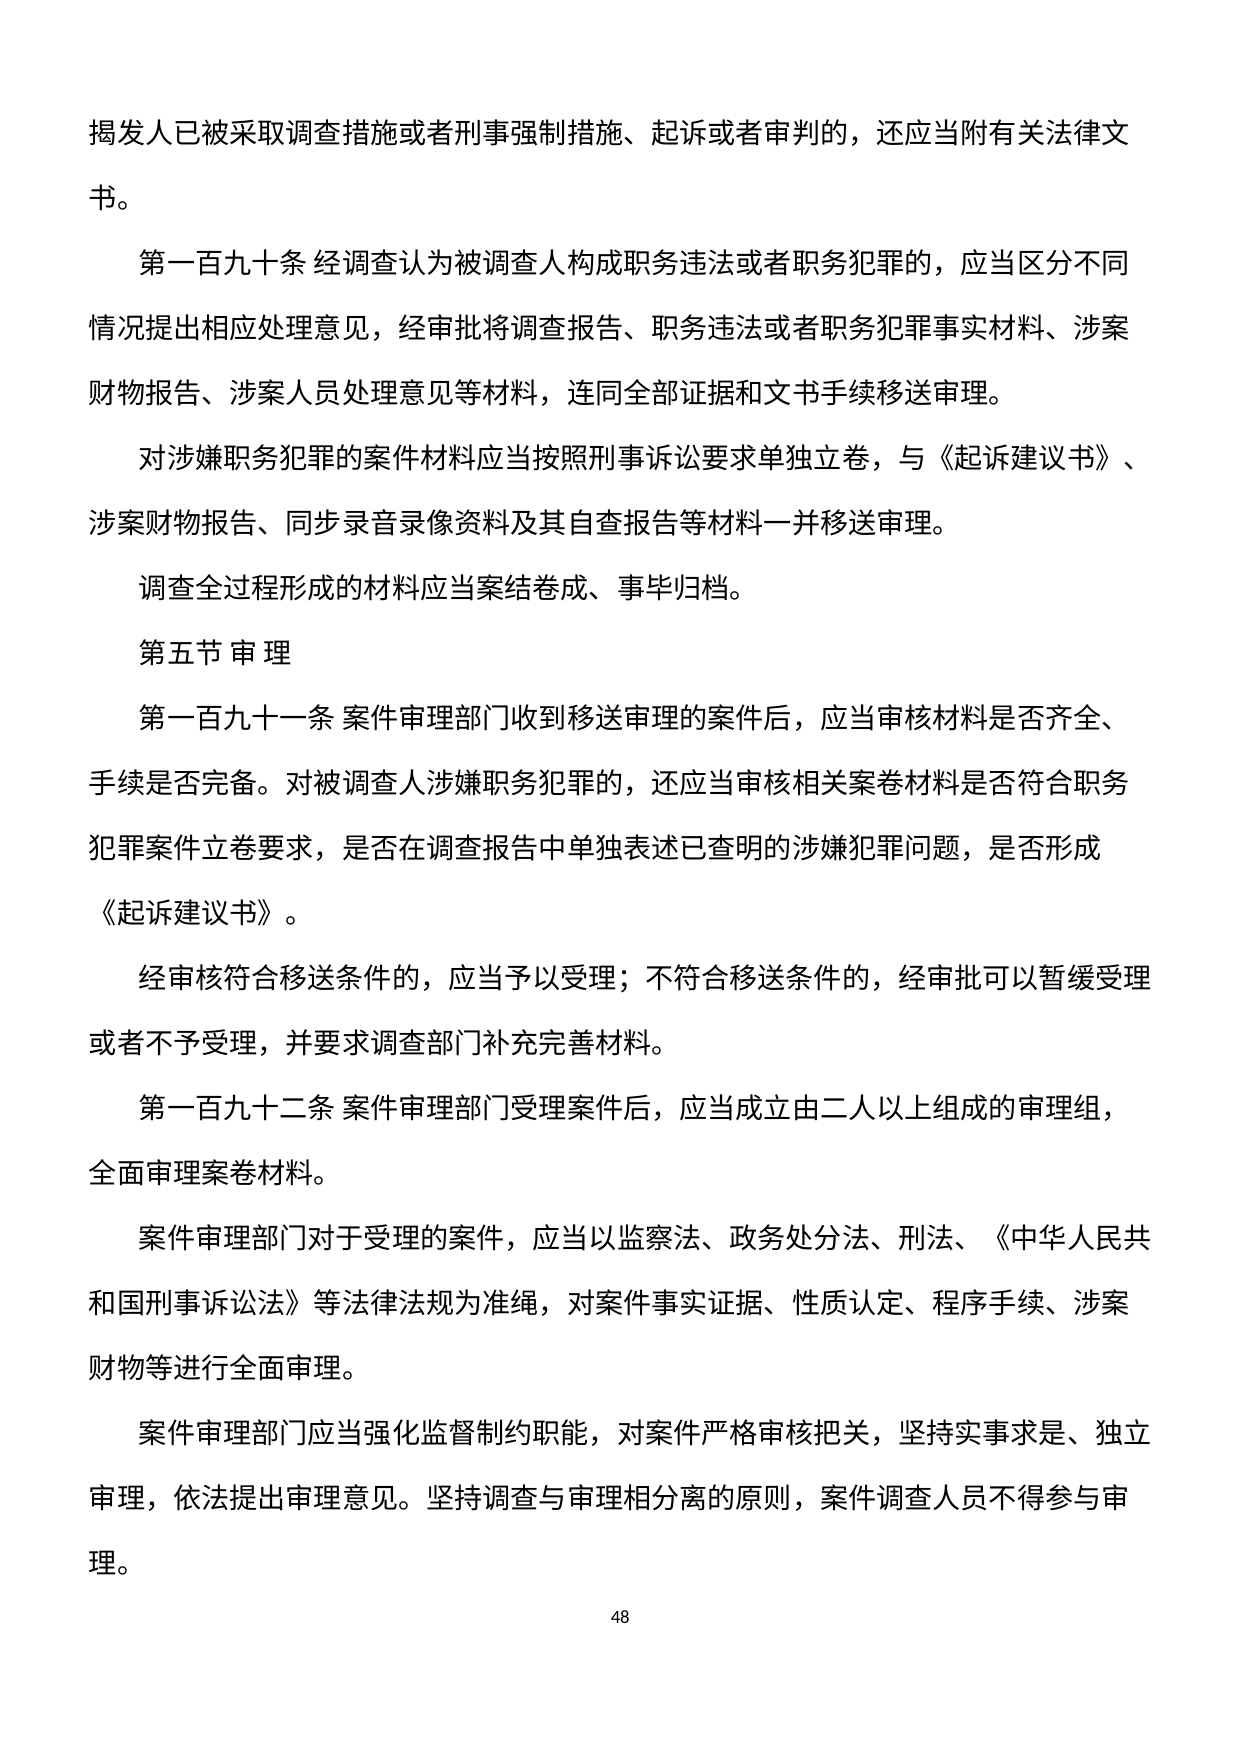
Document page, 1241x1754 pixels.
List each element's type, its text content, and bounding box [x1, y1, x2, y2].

text 对涉嫌职务犯罪的案件材料应当按照刑事诉讼要求单独立卷，与《起诉建议书》、涉案财物报告、同步录音录像资料及其自查报告等材料一并移送审理。 [89, 424, 1152, 554]
text 第一百九十一条 案件审理部门收到移送审理的案件后，应当审核材料是否齐全、手续是否完备。对被调查人涉嫌职务犯罪的，还应当审核相关案卷材料是否符合职务犯罪案件立卷要求，是否在调查报告中单独表述已查明的涉嫌犯罪问题，是否形成《起诉建议书》。 [89, 684, 1152, 944]
text 第一百九十条 经调查认为被调查人构成职务违法或者职务犯罪的，应当区分不同情况提出相应处理意见，经审批将调查报告、职务违法或者职务犯罪事实材料、涉案财物报告、涉案人员处理意见等材料，连同全部证据和文书手续移送审理。 [89, 229, 1152, 424]
text 案件审理部门对于受理的案件，应当以监察法、政务处分法、刑法、《中华人民共和国刑事诉讼法》等法律法规为准绳，对案件事实证据、性质认定、程序手续、涉案财物等进行全面审理。 [89, 1204, 1152, 1399]
text 第五节 审 理 [89, 619, 1152, 684]
text 第一百九十二条 案件审理部门受理案件后，应当成立由二人以上组成的审理组，全面审理案卷材料。 [89, 1074, 1152, 1204]
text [89, 99, 1152, 229]
text 案件审理部门应当强化监督制约职能，对案件严格审核把关，坚持实事求是、独立审理，依法提出审理意见。坚持调查与审理相分离的原则，案件调查人员不得参与审理。 [89, 1399, 1152, 1594]
text 经审核符合移送条件的，应当予以受理；不符合移送条件的，经审批可以暂缓受理或者不予受理，并要求调查部门补充完善材料。 [89, 944, 1152, 1074]
text 调查全过程形成的材料应当案结卷成、事毕归档。 [89, 554, 1152, 619]
